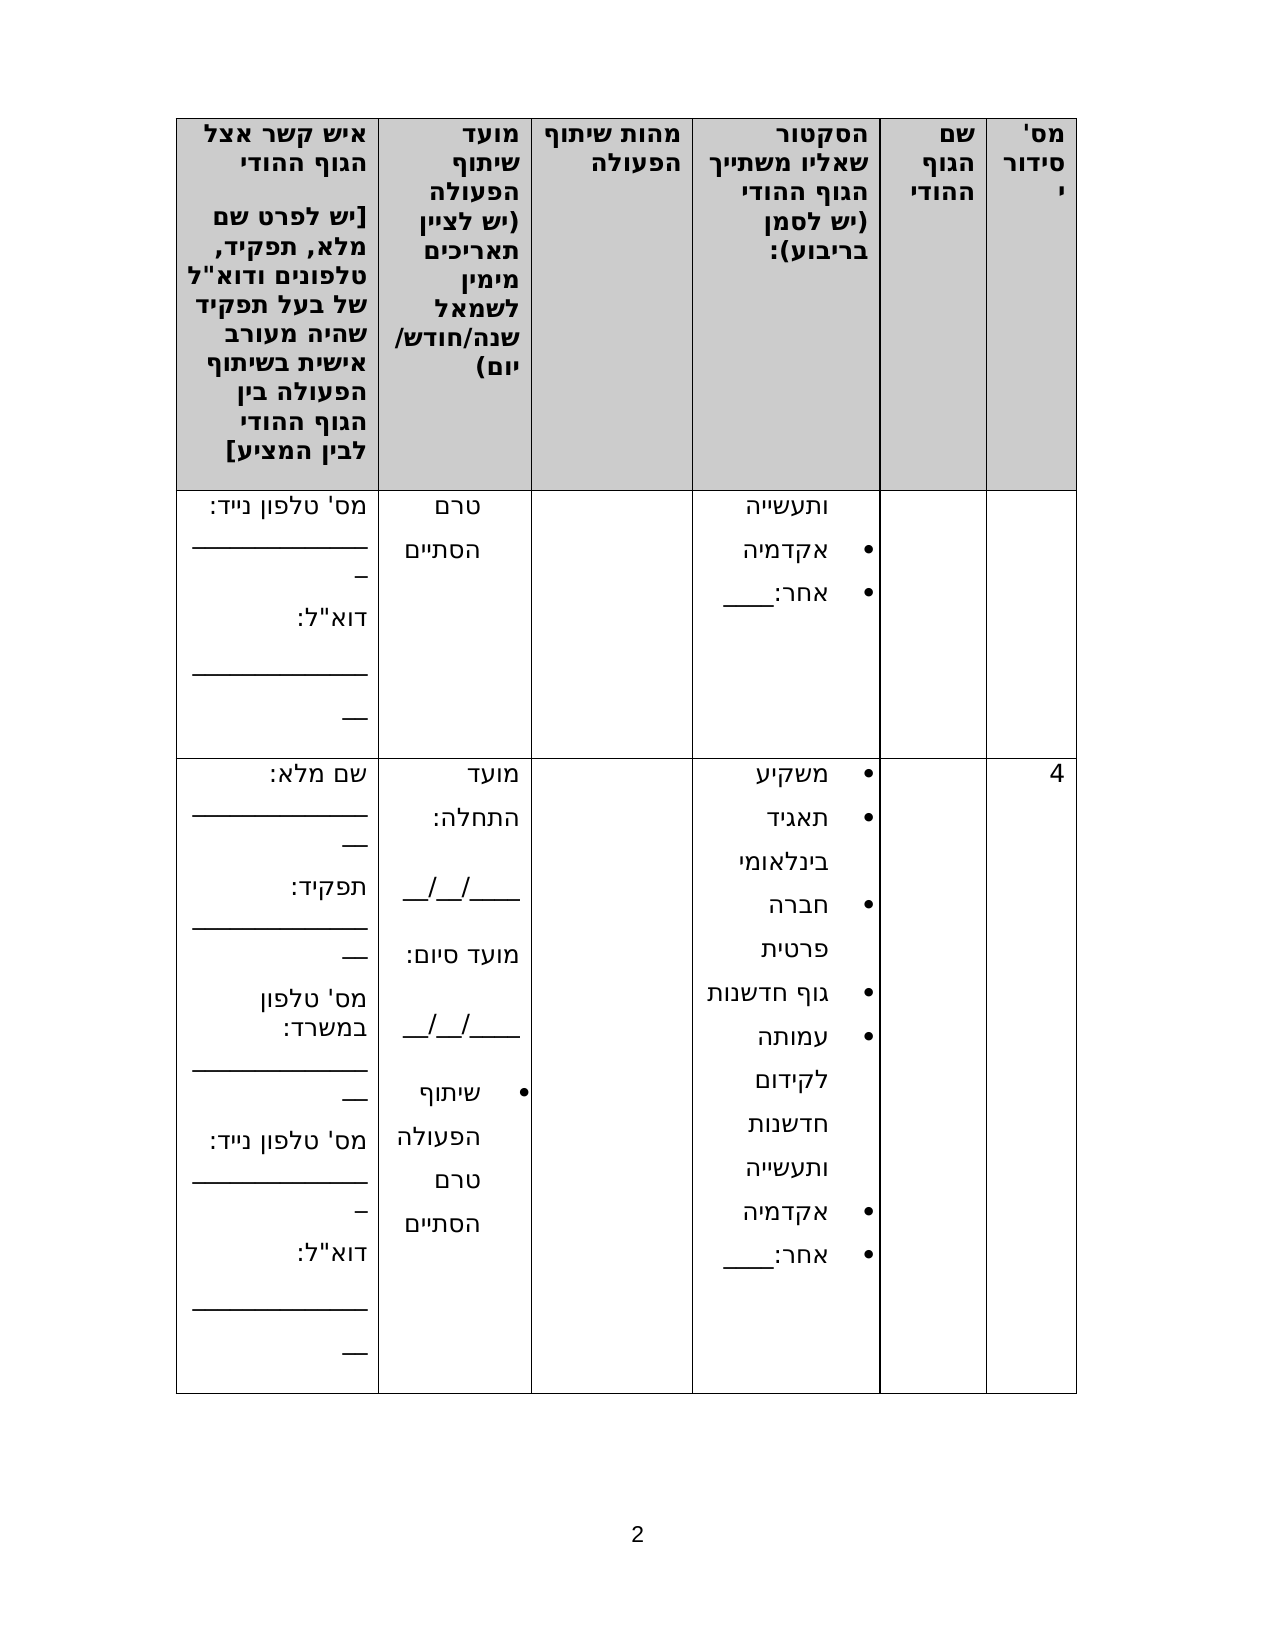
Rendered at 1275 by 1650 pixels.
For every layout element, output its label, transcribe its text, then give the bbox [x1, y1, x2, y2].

table_header מועד שיתוף הפעולה (יש לציין תאריכים מימין לשמאל שנה/חודש/יום) [379, 119, 531, 490]
table_header הסקטור שאליו משתייך הגוף ההודי (יש לסמן בריבוע): [693, 119, 879, 490]
table_header איש קשר אצל הגוף ההודי [יש לפרט שם מלא, תפקיד, טלפונים ודוא"ל של בעל תפקיד שהיה מעורב אישית בשיתוף הפעולה בין הגוף ההודי לבין המציע] [177, 119, 378, 490]
table_cell מועד התחלה: ____/__/__ מועד סיום: ____/__/__ שיתוף הפעולה טרם הסתיים [379, 759, 531, 1393]
table_cell [881, 759, 986, 1393]
table_cell שם מלא: ________________ תפקיד: ________________ מס' טלפון במשרד: ________________ מס' טלפון נייד: _______________ דוא"ל: ________________ [177, 491, 378, 758]
table_header שם הגוף ההודי [881, 119, 986, 490]
table_cell משקיע תאגיד בינלאומי חברה פרטית גוף חדשנות עמותה לקידום חדשנות ותעשייה אקדמיה אחר:____ [693, 491, 879, 758]
table_cell משקיע תאגיד בינלאומי חברה פרטית גוף חדשנות עמותה לקידום חדשנות ותעשייה אקדמיה אחר:____ [693, 759, 879, 1393]
table_cell 4 [987, 759, 1076, 1393]
table_cell 3 [987, 491, 1076, 758]
table_cell [881, 491, 986, 758]
table_header מהות שיתוף הפעולה [532, 119, 692, 490]
table_cell מועד התחלה: ____/__/__ מועד סיום: ____/__/__ שיתוף הפעולה טרם הסתיים [379, 491, 531, 758]
table_cell [532, 759, 692, 1393]
table_cell שם מלא: ________________ תפקיד: ________________ מס' טלפון במשרד: ________________ מס' טלפון נייד: _______________ דוא"ל: ________________ [177, 759, 378, 1393]
table_header מס' סידורי [987, 119, 1076, 490]
table_cell [532, 491, 692, 758]
